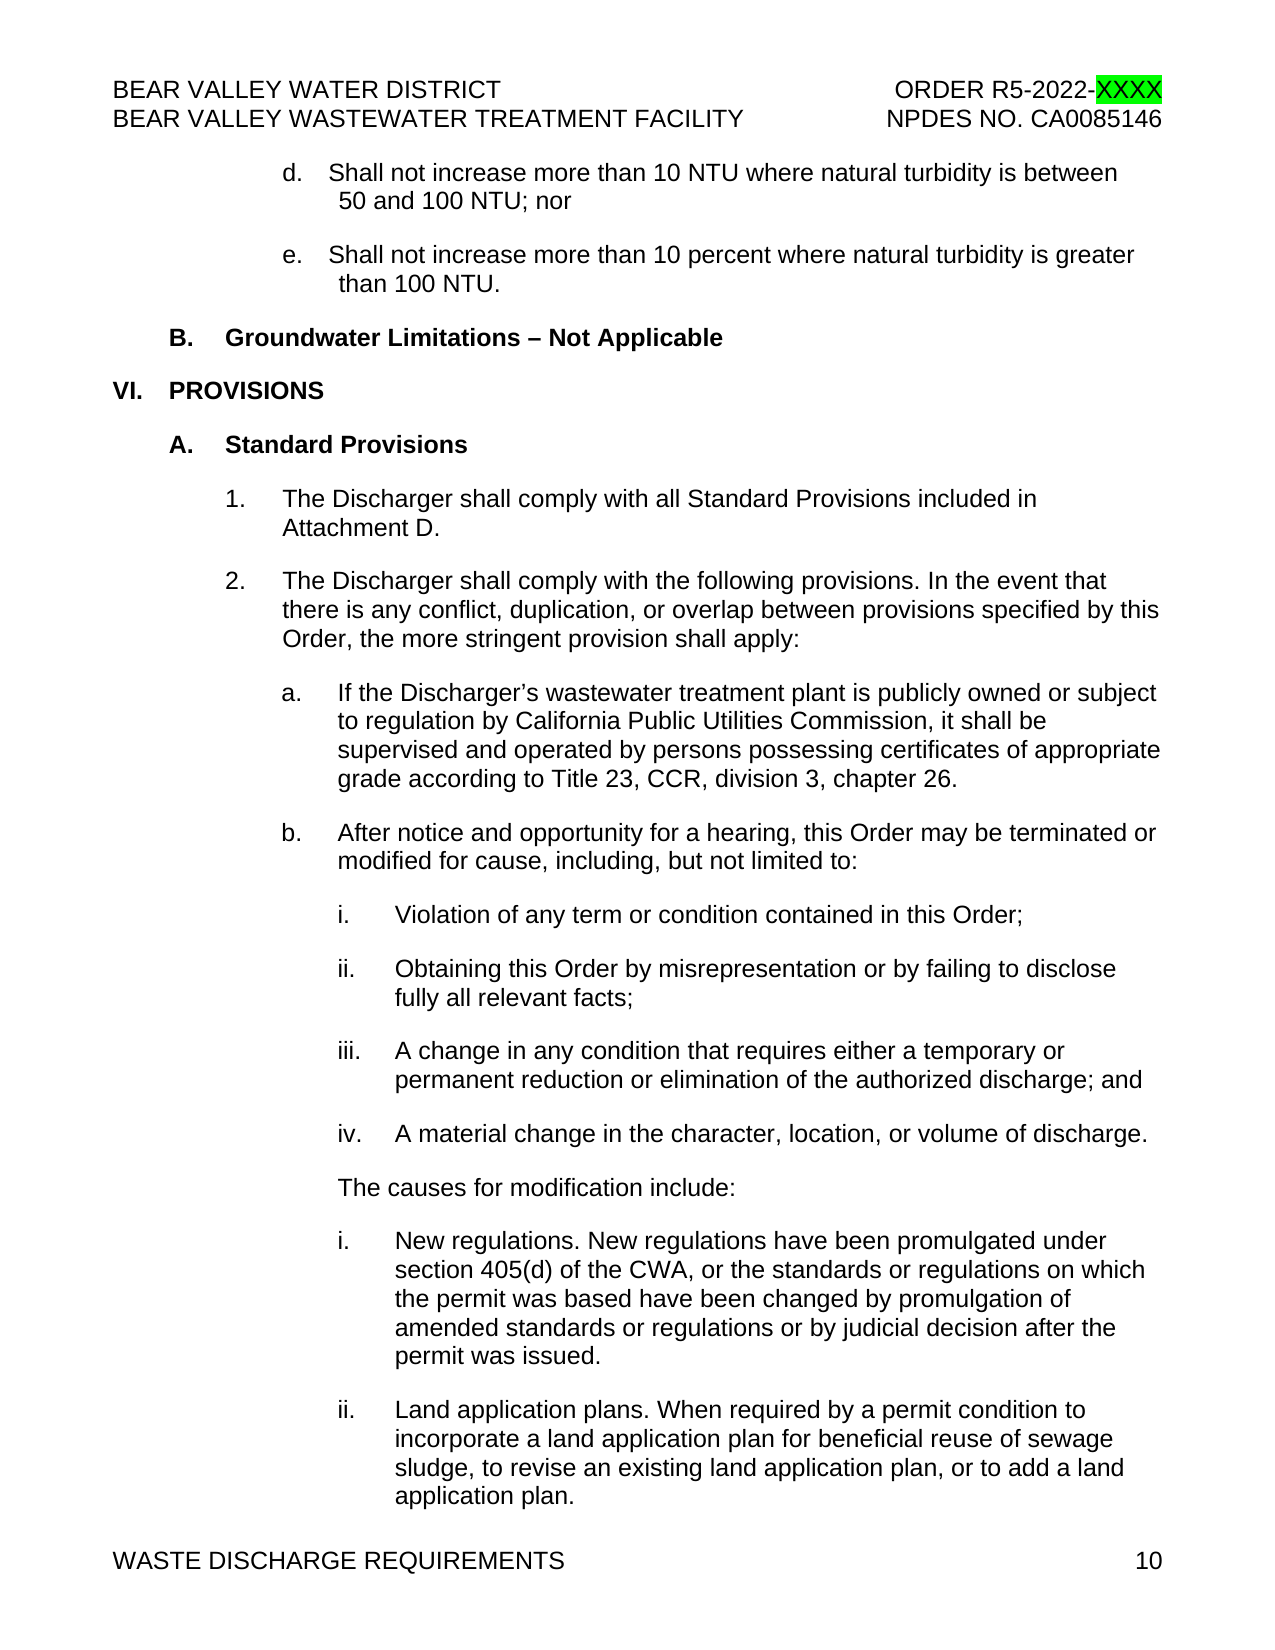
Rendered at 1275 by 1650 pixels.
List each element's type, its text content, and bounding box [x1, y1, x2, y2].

text i. New regulations. New regulations have been promulgated under section 405(d) of the CWA, or the standards or regulations on which the permit was based have been changed by promulgation of amended standards or regulations or by judicial decision after the permit was issued. [337, 1226, 1162, 1370]
text iv. A material change in the character, location, or volume of discharge. [337, 1119, 1162, 1147]
text d. Shall not increase more than 10 NTU where natural turbidity is between 50 and 100 NTU; nor [282, 157, 1162, 215]
subtitle VI. Provisions [112, 376, 1162, 405]
subtitle A. Standard Provisions [169, 430, 1162, 459]
text e. Shall not increase more than 10 percent where natural turbidity is greater than 100 NTU. [282, 240, 1162, 297]
text b. After notice and opportunity for a hearing, this Order may be terminated or modified for cause, including, but not limited to: [281, 817, 1162, 875]
text a. If the Discharger’s wastewater treatment plant is publicly owned or subject to regulation by California Public Utilities Commission, it shall be supervised and operated by persons possessing certificates of appropriate grade according to Title 23, CCR, division 3, chapter 26. [281, 677, 1162, 792]
text ii. Obtaining this Order by misrepresentation or by failing to disclose fully all relevant facts; [337, 954, 1162, 1011]
text 2. The Discharger shall comply with the following provisions. In the event that there is any conflict, duplication, or overlap between provisions specified by this Order, the more stringent provision shall apply: [225, 566, 1162, 652]
text 1. The Discharger shall comply with all Standard Provisions included in Attachment D. [225, 484, 1162, 541]
text ii. Land application plans. When required by a permit condition to incorporate a land application plan for beneficial reuse of sewage sludge, to revise an existing land application plan, or to add a land application plan. [337, 1395, 1162, 1510]
text The causes for modification include: [337, 1172, 1162, 1201]
text i. Violation of any term or condition contained in this Order; [337, 900, 1162, 929]
text iii. A change in any condition that requires either a temporary or permanent reduction or elimination of the authorized discharge; and [337, 1036, 1162, 1094]
subtitle B. Groundwater Limitations – Not Applicable [169, 322, 1162, 351]
